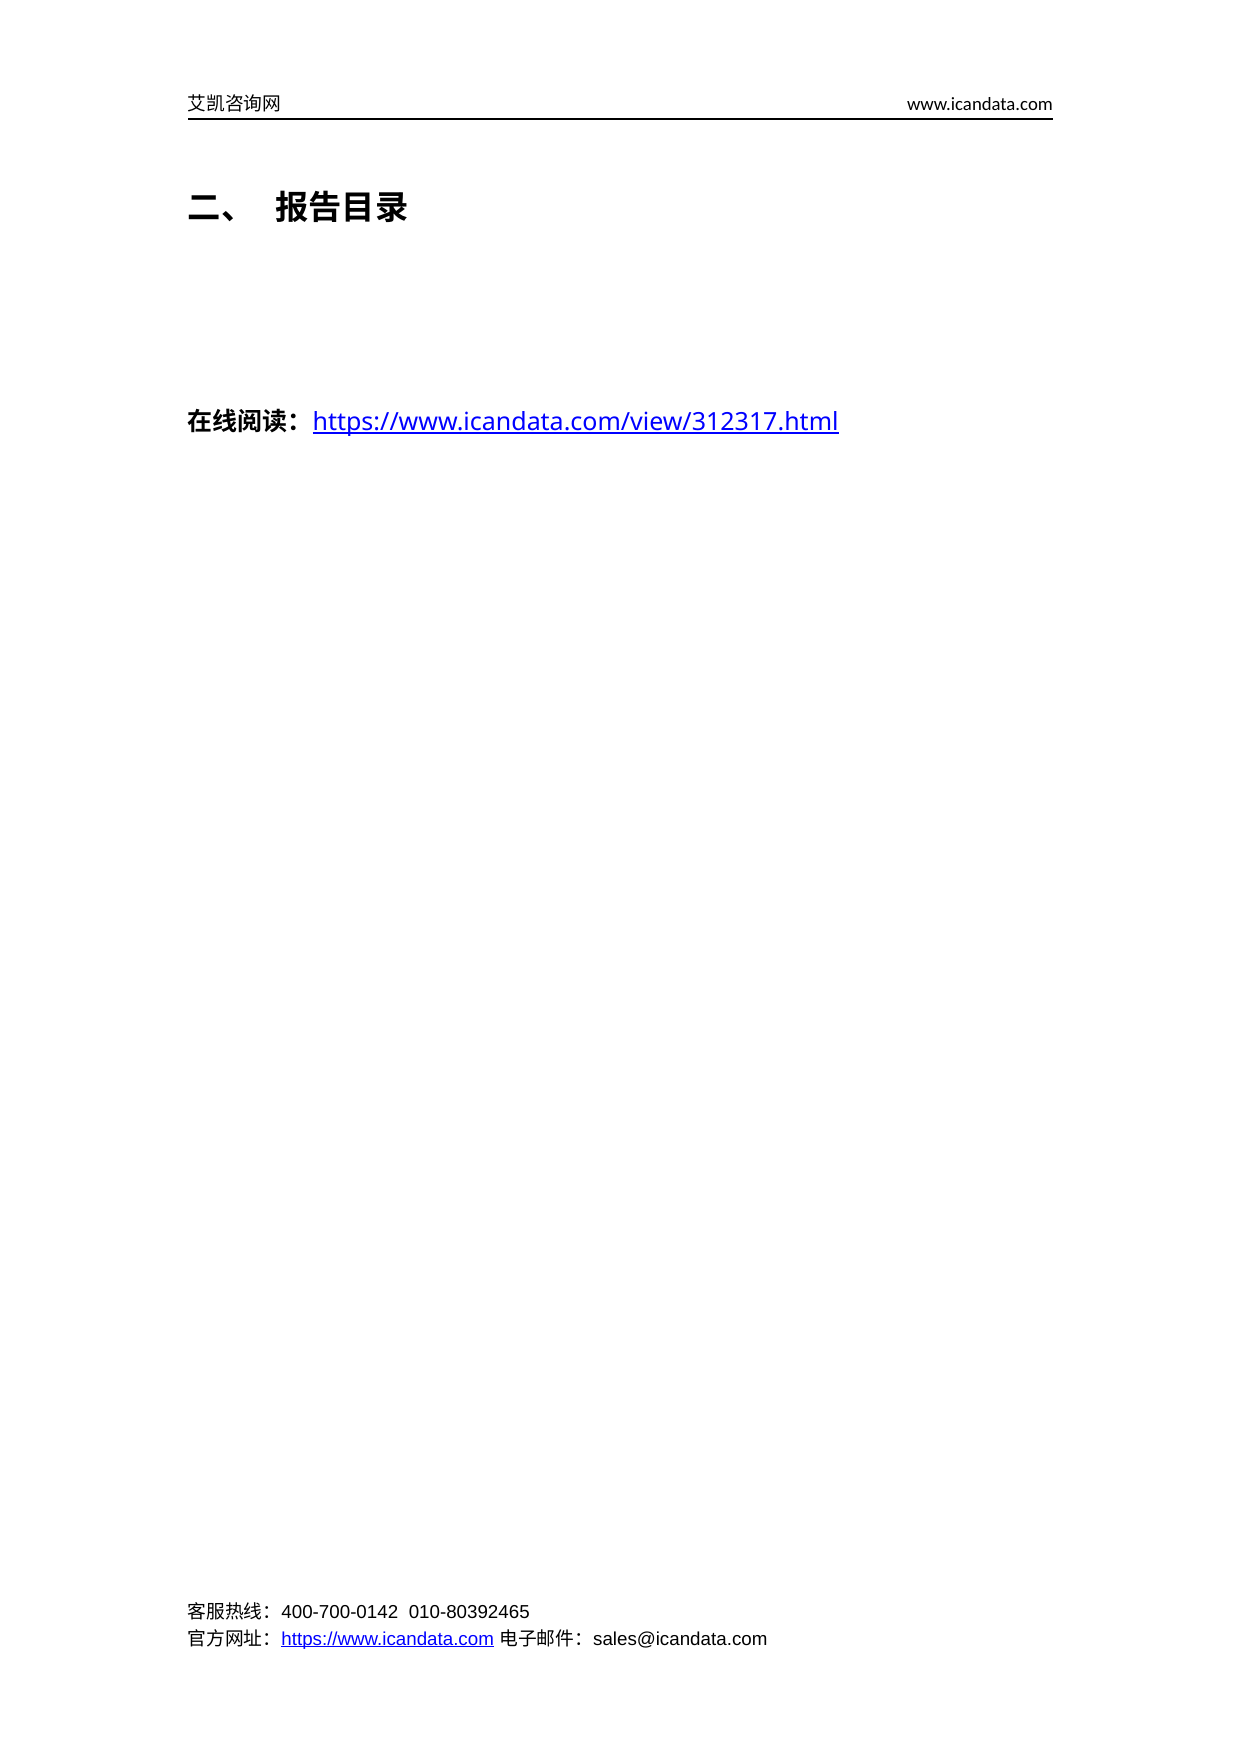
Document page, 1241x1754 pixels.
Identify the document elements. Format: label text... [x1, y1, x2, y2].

text 在线阅读：https://www.icandata.com/view/312317.html [187, 387, 1053, 452]
subtitle 报告目录 [187, 172, 1053, 237]
